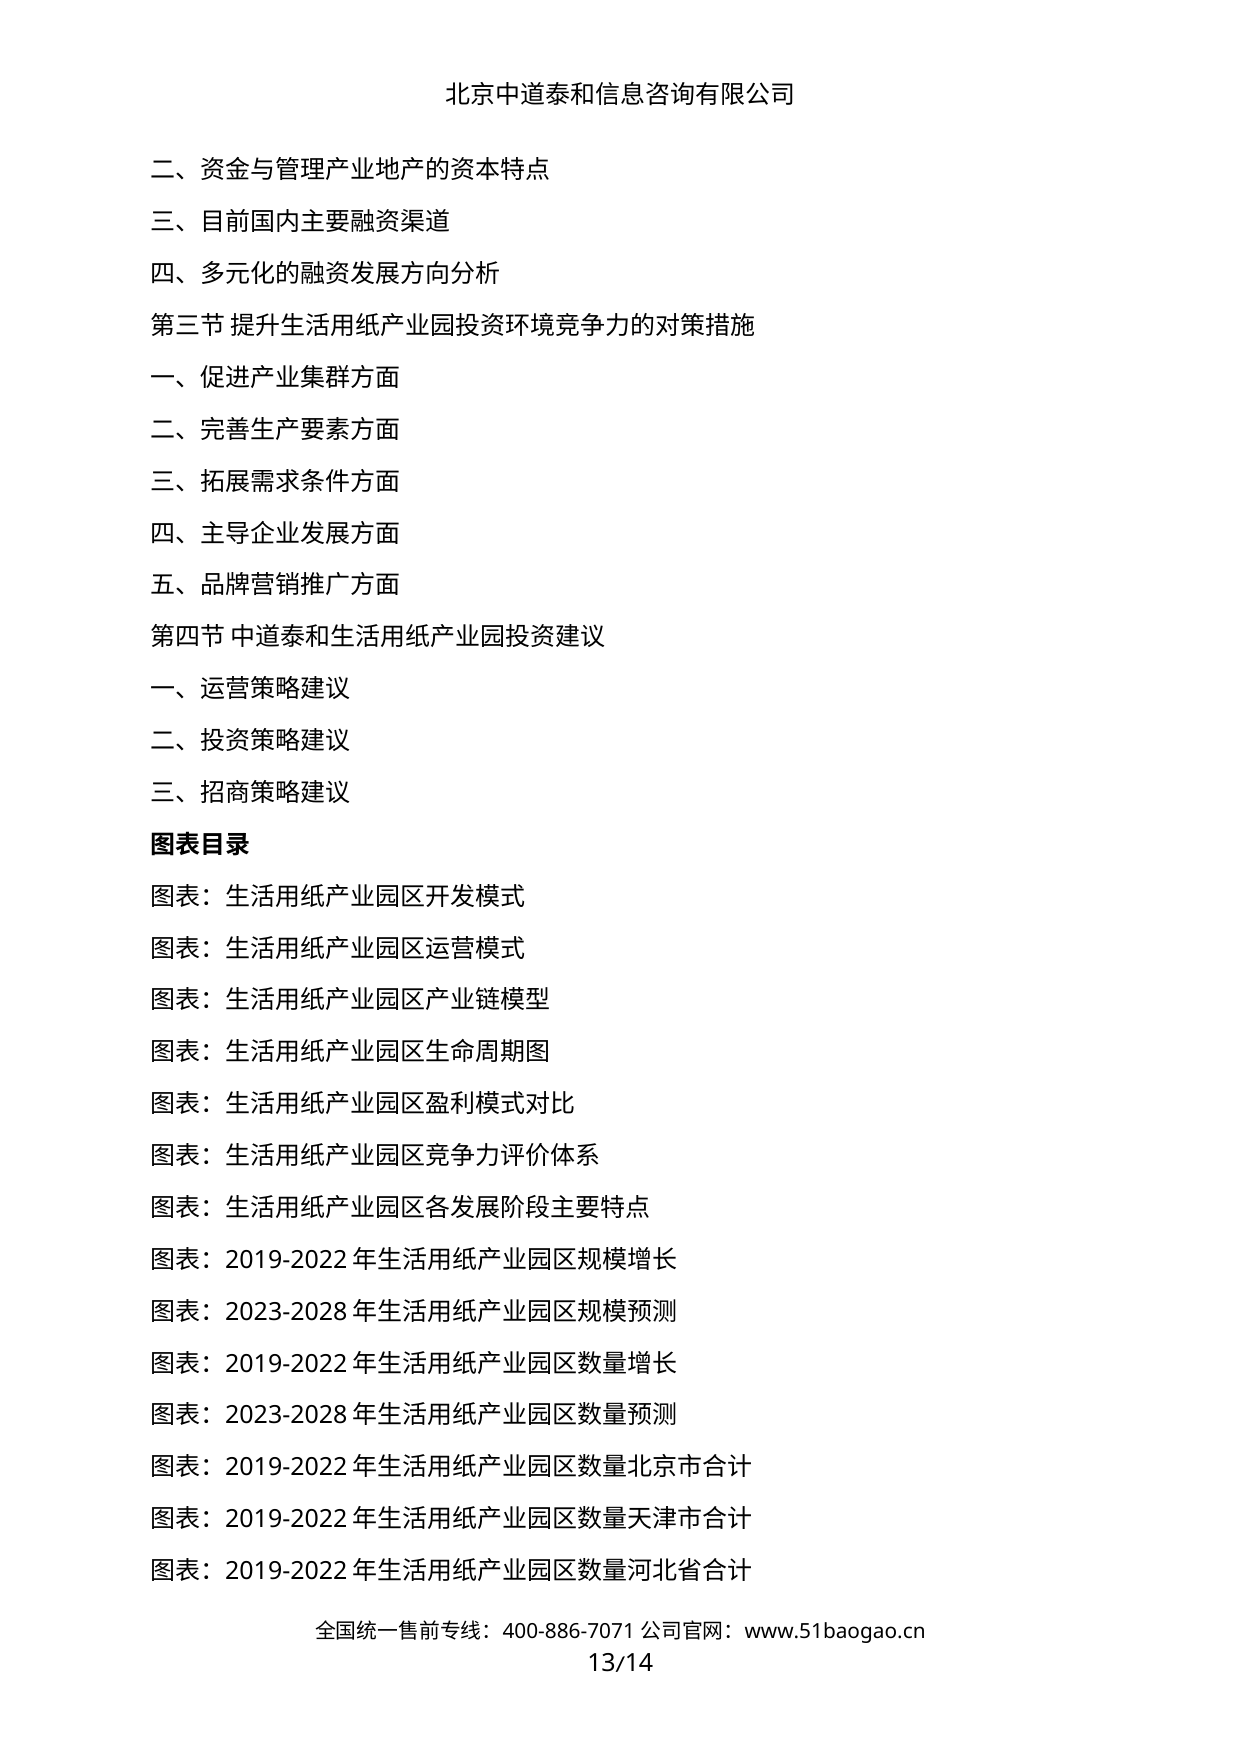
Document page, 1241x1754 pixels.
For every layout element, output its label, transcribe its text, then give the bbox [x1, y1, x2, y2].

text 四、主导企业发展方面 [150, 513, 1090, 549]
text 第四节 中道泰和生活用纸产业园投资建议 [150, 617, 1090, 653]
text 图表：生活用纸产业园区盈利模式对比 [150, 1084, 1090, 1120]
text 二、投资策略建议 [150, 721, 1090, 757]
text 三、目前国内主要融资渠道 [150, 202, 1090, 238]
text 图表：2019-2022年生活用纸产业园区数量河北省合计 [150, 1551, 1090, 1587]
text 四、多元化的融资发展方向分析 [150, 254, 1090, 290]
text 一、运营策略建议 [150, 669, 1090, 705]
text 三、拓展需求条件方面 [150, 461, 1090, 497]
text 一、促进产业集群方面 [150, 357, 1090, 394]
text 图表：生活用纸产业园区各发展阶段主要特点 [150, 1187, 1090, 1224]
text 图表：2023-2028年生活用纸产业园区规模预测 [150, 1291, 1090, 1327]
text 图表：2019-2022年生活用纸产业园区数量增长 [150, 1343, 1090, 1379]
text 图表：生活用纸产业园区运营模式 [150, 928, 1090, 964]
text 图表：2019-2022年生活用纸产业园区规模增长 [150, 1239, 1090, 1276]
text 图表：生活用纸产业园区产业链模型 [150, 980, 1090, 1016]
text 图表：生活用纸产业园区开发模式 [150, 876, 1090, 912]
text 图表：生活用纸产业园区生命周期图 [150, 1032, 1090, 1068]
text 图表：生活用纸产业园区竞争力评价体系 [150, 1136, 1090, 1172]
text 三、招商策略建议 [150, 772, 1090, 809]
text 五、品牌营销推广方面 [150, 565, 1090, 601]
text 图表：2019-2022年生活用纸产业园区数量北京市合计 [150, 1447, 1090, 1483]
text 图表：2023-2028年生活用纸产业园区数量预测 [150, 1395, 1090, 1431]
text 图表目录 [150, 824, 1090, 861]
text 图表：2019-2022年生活用纸产业园区数量天津市合计 [150, 1499, 1090, 1535]
text 二、资金与管理产业地产的资本特点 [150, 150, 1090, 186]
text 第三节 提升生活用纸产业园投资环境竞争力的对策措施 [150, 306, 1090, 342]
text 二、完善生产要素方面 [150, 409, 1090, 446]
